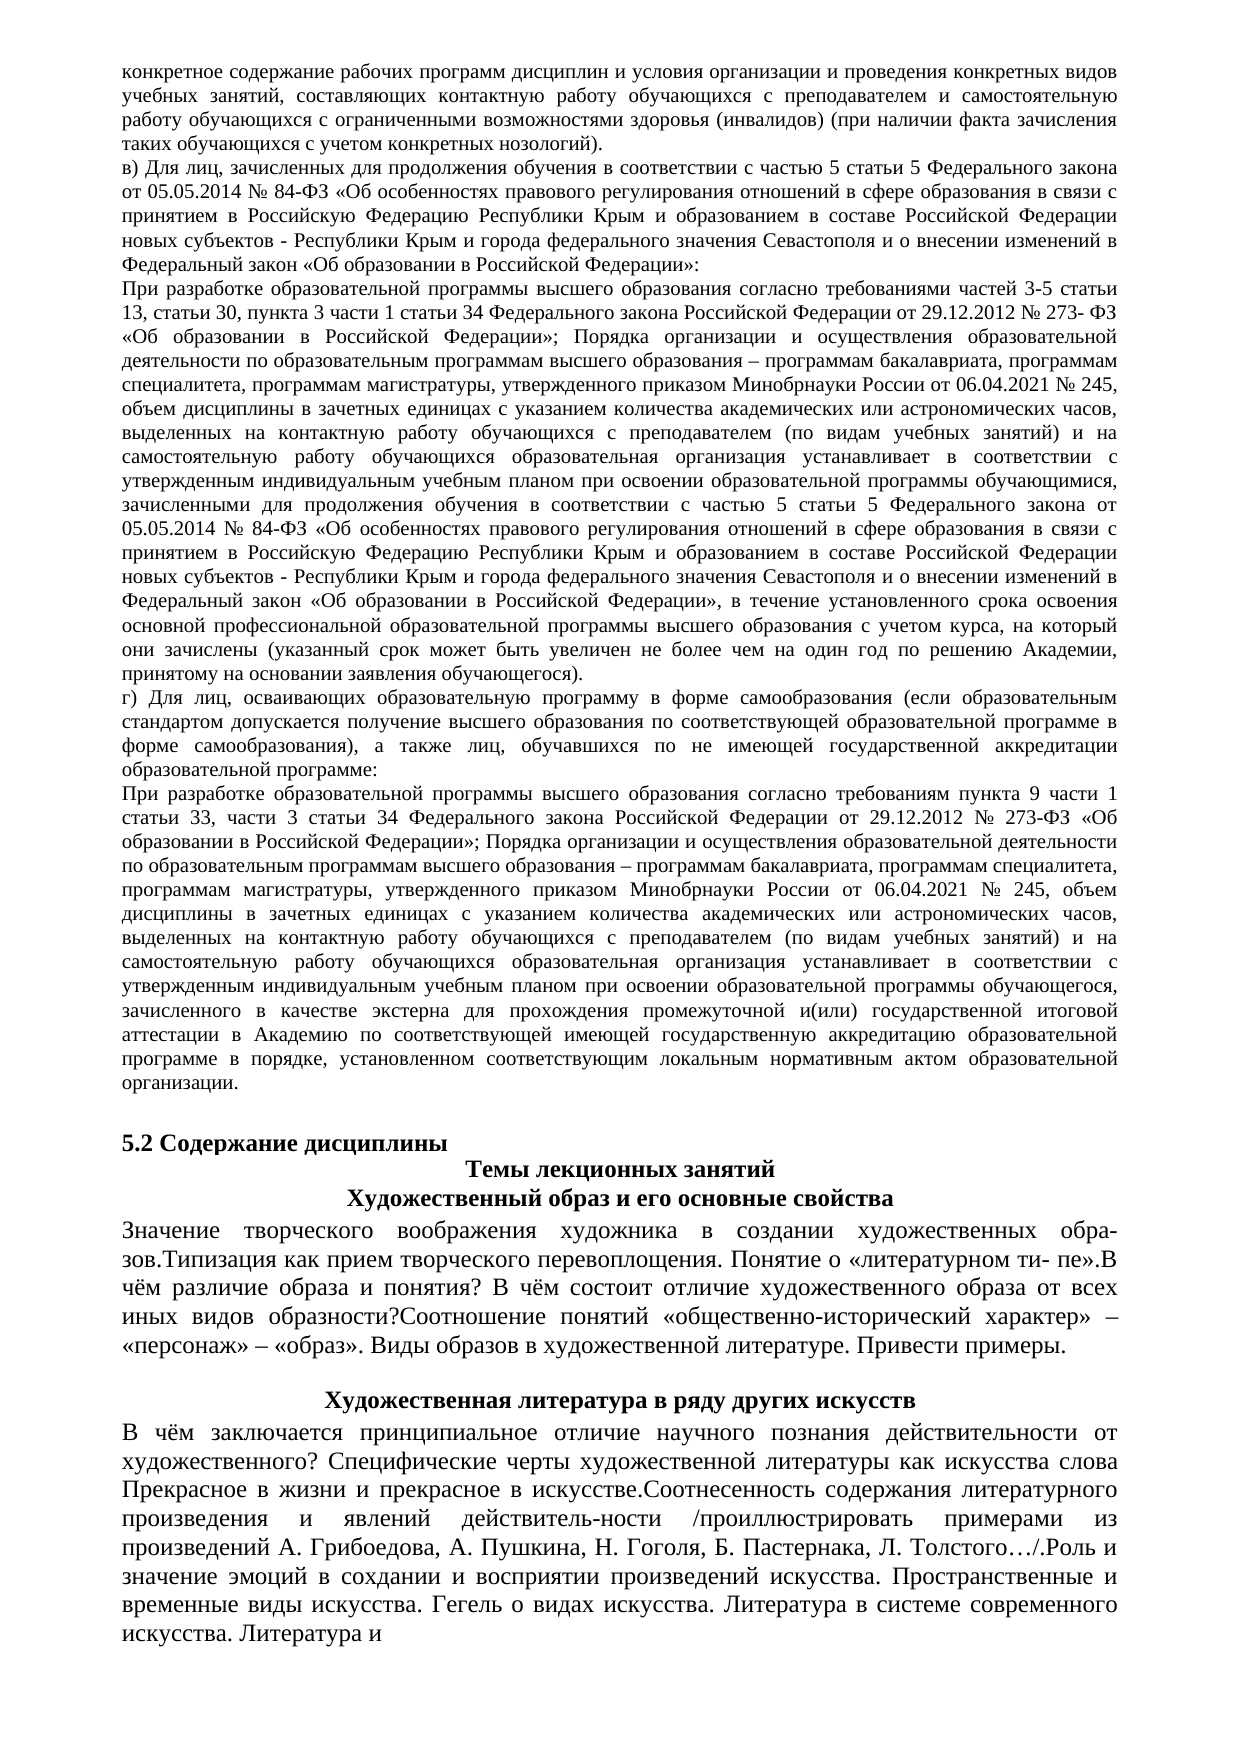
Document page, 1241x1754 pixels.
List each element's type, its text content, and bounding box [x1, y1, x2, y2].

table_cell Темы лекционных занятий [118, 1155, 1122, 1183]
table_cell 5.2 Содержание дисциплины [118, 1094, 1122, 1154]
table_cell Художественная литература в ряду других искусств [118, 1385, 1122, 1417]
table_cell В чём заключается принципиальное отличие научного познания действительности от художественного? Специфические черты художественной литературы как искусства слова Прекрасное в жизни и прекрасное в искусстве.Соотнесенность содержания литературного произведения и явлений действитель-ности /проиллюстрировать примерами из произведений А. Грибоедова, А. Пушкина, Н. Гоголя, Б. Пастернака, Л. Толстого…/.Роль и значение эмоций в сохдании и восприятии произведений искусства. Пространственные и временные виды искусства. Гегель о видах искусства. Литература в системе современного искусства. Литература и [118, 1417, 1122, 1662]
table_cell Художественный образ и его основные свойства [118, 1183, 1122, 1215]
table_header конкретное содержание рабочих программ дисциплин и условия организации и проведения конкретных видов учебных занятий, составляющих контактную работу обучающихся с преподавателем и самостоятельную работу обучающихся с ограниченными возможностями здоровья (инвалидов) (при наличии факта зачисления таких обучающихся с учетом конкретных нозологий). в) Для лиц, зачисленных для продолжения обучения в соответствии с частью 5 статьи 5 Федерального закона от 05.05.2014 № 84-ФЗ «Об особенностях правового регулирования отношений в сфере образования в связи с принятием в Российскую Федерацию Республики Крым и образованием в составе Российской Федерации новых субъектов - Республики Крым и города федерального значения Севастополя и о внесении изменений в Федеральный закон «Об образовании в Российской Федерации»: При разработке образовательной программы высшего образования согласно требованиями частей 3-5 статьи 13, статьи 30, пункта 3 части 1 статьи 34 Федерального закона Российской Федерации от 29.12.2012 № 273- ФЗ «Об образовании в Российской Федерации»; Порядка организации и осуществления образовательной деятельности по образовательным программам высшего образования – программам бакалавриата, программам специалитета, программам магистратуры, утвержденного приказом Минобрнауки России от 06.04.2021 № 245, объем дисциплины в зачетных единицах с указанием количества академических или астрономических часов, выделенных на контактную работу обучающихся с преподавателем (по видам учебных занятий) и на самостоятельную работу обучающихся образовательная организация устанавливает в соответствии с утвержденным индивидуальным учебным планом при освоении образовательной программы обучающимися, зачисленными для продолжения обучения в соответствии с частью 5 статьи 5 Федерального закона от 05.05.2014 № 84-ФЗ «Об особенностях правового регулирования отношений в сфере образования в связи с принятием в Российскую Федерацию Республики Крым и образованием в составе Российской Федерации новых субъектов - Республики Крым и города федерального значения Севастополя и о внесении изменений в Федеральный закон «Об образовании в Российской Федерации», в течение установленного срока освоения основной профессиональной образовательной программы высшего образования с учетом курса, на который они зачислены (указанный срок может быть увеличен не более чем на один год по решению Академии, принятому на основании заявления обучающегося). г) Для лиц, осваивающих образовательную программу в форме самообразования (если образовательным стандартом допускается получение высшего образования по соответствующей образовательной программе в форме самообразования), а также лиц, обучавшихся по не имеющей государственной аккредитации образовательной программе: При разработке образовательной программы высшего образования согласно требованиям пункта 9 части 1 статьи 33, части 3 статьи 34 Федерального закона Российской Федерации от 29.12.2012 № 273-ФЗ «Об образовании в Российской Федерации»; Порядка организации и осуществления образовательной деятельности по образовательным программам высшего образования – программам бакалавриата, программам специалитета, программам магистратуры, утвержденного приказом Минобрнауки России от 06.04.2021 № 245, объем дисциплины в зачетных единицах с указанием количества академических или астрономических часов, выделенных на контактную работу обучающихся с преподавателем (по видам учебных занятий) и на самостоятельную работу обучающихся образовательная организация устанавливает в соответствии с утвержденным индивидуальным учебным планом при освоении образовательной программы обучающегося, зачисленного в качестве экстерна для прохождения промежуточной и(или) государственной итоговой аттестации в Академию по соответствующей имеющей государственную аккредитацию образовательной программе в порядке, установленном соответствующим локальным нормативным актом образовательной организации. [118, 59, 1122, 1093]
table_cell Значение творческого воображения художника в создании художественных обра- зов.Типизация как прием творческого перевоплощения. Понятие о «литературном ти- пе».В чём различие образа и понятия? В чём состоит отличие художественного образа от всех иных видов образности?Соотношение понятий «общественно-исторический характер» – «персонаж» – «образ». Виды образов в художественной литературе. Привести примеры. [118, 1215, 1122, 1385]
